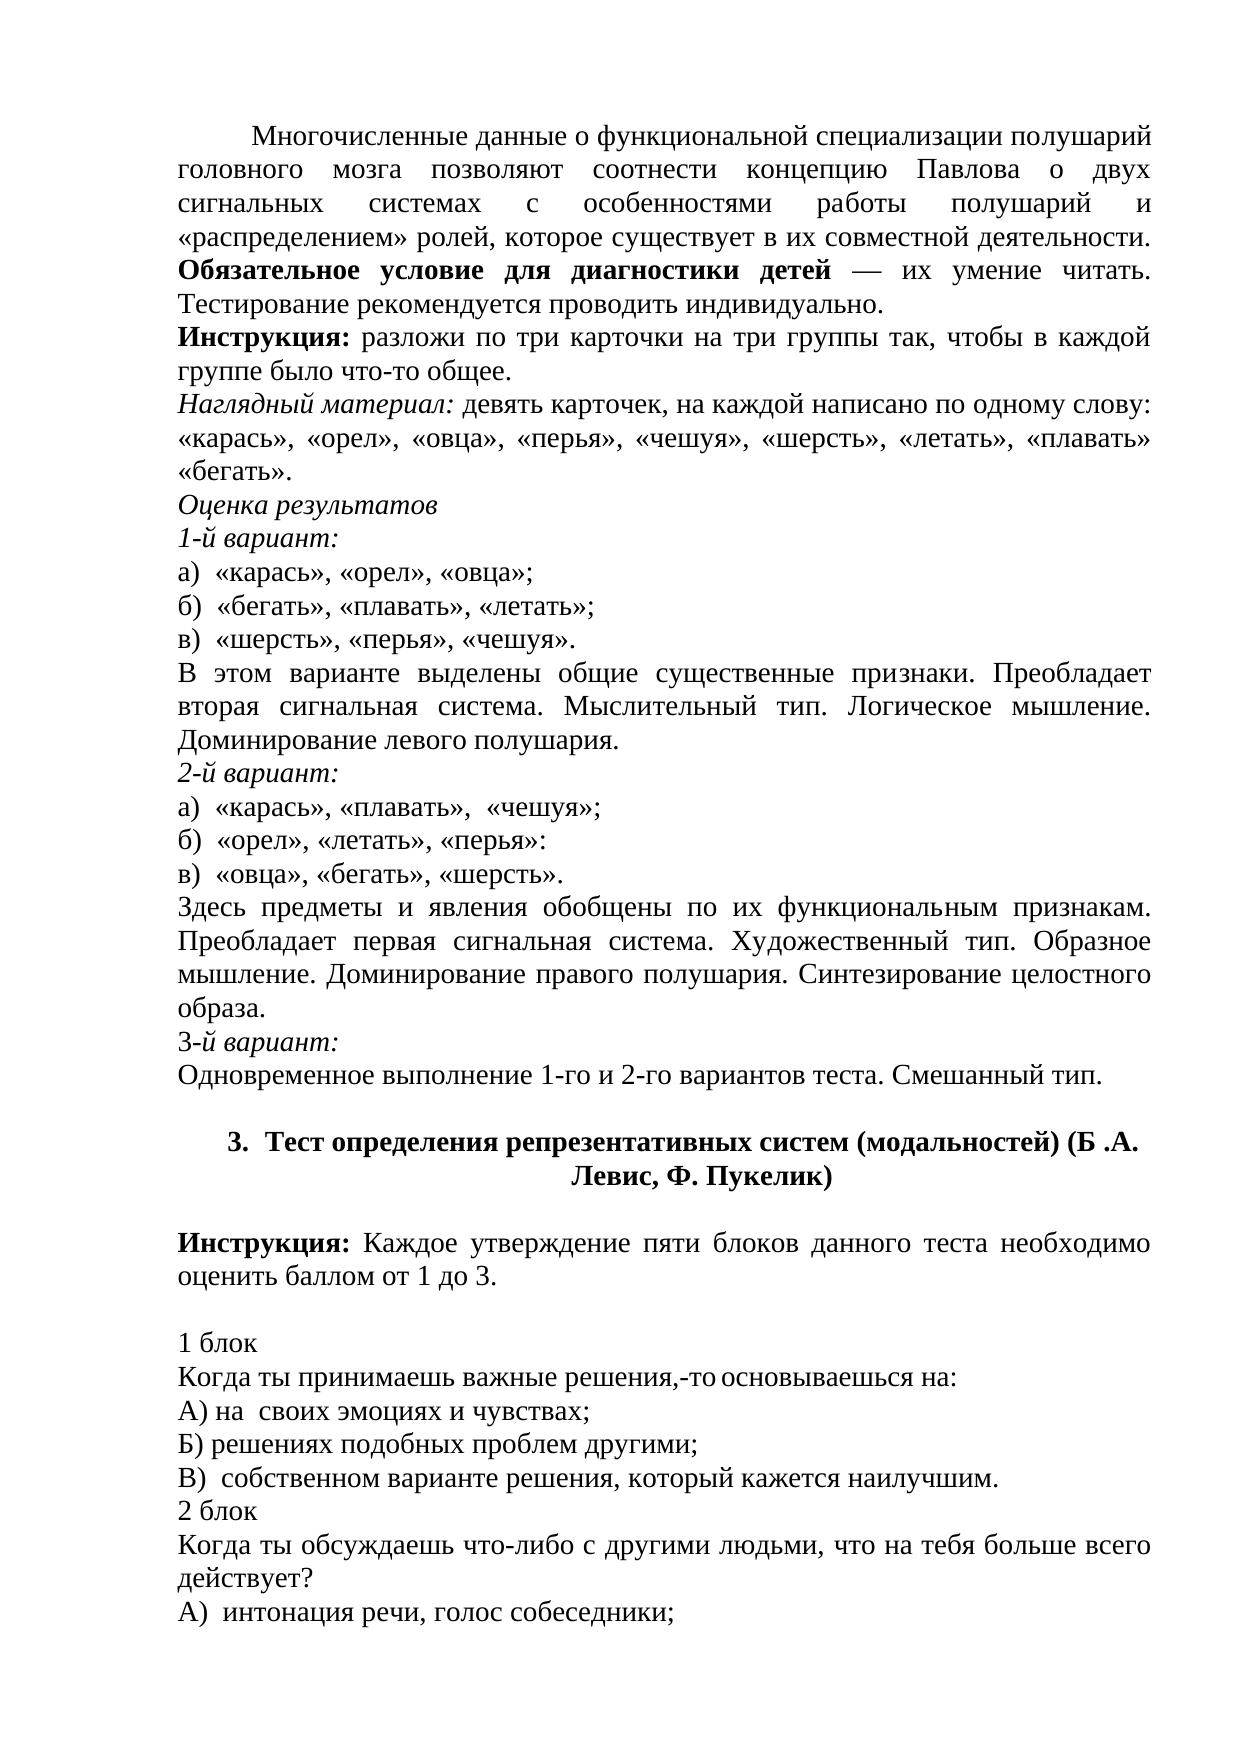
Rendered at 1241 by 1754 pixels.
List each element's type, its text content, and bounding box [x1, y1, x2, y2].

text Когда ты принимаешь важные решения,-то основываешься на: [177, 1359, 1152, 1393]
text 3-й вариант: [177, 1024, 1152, 1057]
text б) «орел», «летать», «перья»: [177, 822, 1152, 856]
list Инструкция: Каждое утверждение пяти блоков данного теста необходимо оценить баллом от 1 до 3. [177, 1225, 1152, 1292]
text 2-й вариант: [177, 755, 1152, 789]
text б) «бегать», «плавать», «летать»; [177, 588, 1152, 621]
list Многочисленные данные о функциональной специализации полушарий головного мозга позволяют соотнести концепцию Павлова о двух сигнальных системах с особенностями работы полушарий и «распределением» ролей, которое существует в их совместной деятельности. Обязательное условие для диагностики детей — их умение читать. Тестирование рекомендуется проводить индивидуально. [177, 118, 1152, 319]
text В этом варианте выделены общие существенные признаки. Преобладает вторая сигнальная система. Мыслительный тип. Логическое мышление. Доминирование левого полушария. [177, 655, 1152, 755]
list Тест определения репрезентативных систем (модальностей) (Б .А. Левис, Ф. Пукелик) [215, 1124, 1152, 1191]
text Здесь предметы и явления обобщены по их функциональным признакам. Преобладает первая сигнальная система. Художественный тип. Образное мышление. Доминирование правого полушария. Синтезирование целостного образа. [177, 889, 1152, 1024]
text 1-й вариант: [177, 521, 1152, 554]
text Инструкция: разложи по три карточки на три группы так, чтобы в каждой группе было что-то общее. [177, 319, 1152, 386]
text в) «овца», «бегать», «шерсть». [177, 856, 1152, 889]
text B) собственном варианте решения, который кажется наилучшим. [177, 1460, 1152, 1493]
text A) на своих эмоциях и чувствах; [177, 1393, 1152, 1426]
text Б) решениях подобных проблем другими; [177, 1426, 1152, 1460]
text а) «карась», «орел», «овца»; [177, 554, 1152, 588]
text а) «карась», «плавать», «чешуя»; [177, 789, 1152, 822]
text в) «шерсть», «перья», «чешуя». [177, 621, 1152, 655]
text Наглядный материал: девять карточек, на каждой написано по одному слову: «карась», «орел», «овца», «перья», «чешуя», «шерсть», «летать», «плавать» «бегать». [177, 386, 1152, 487]
text 2 блок [177, 1493, 1152, 1527]
text A) интонация речи, голос собеседники; [177, 1594, 1152, 1627]
text Одновременное выполнение 1-го и 2-го вариантов теста. Смешанный тип. [177, 1057, 1152, 1091]
text Когда ты обсуждаешь что-либо с другими людьми, что на тебя больше всего действует? [177, 1527, 1152, 1594]
text Оценка результатов [177, 487, 1152, 521]
text 1 блок [177, 1326, 1152, 1359]
